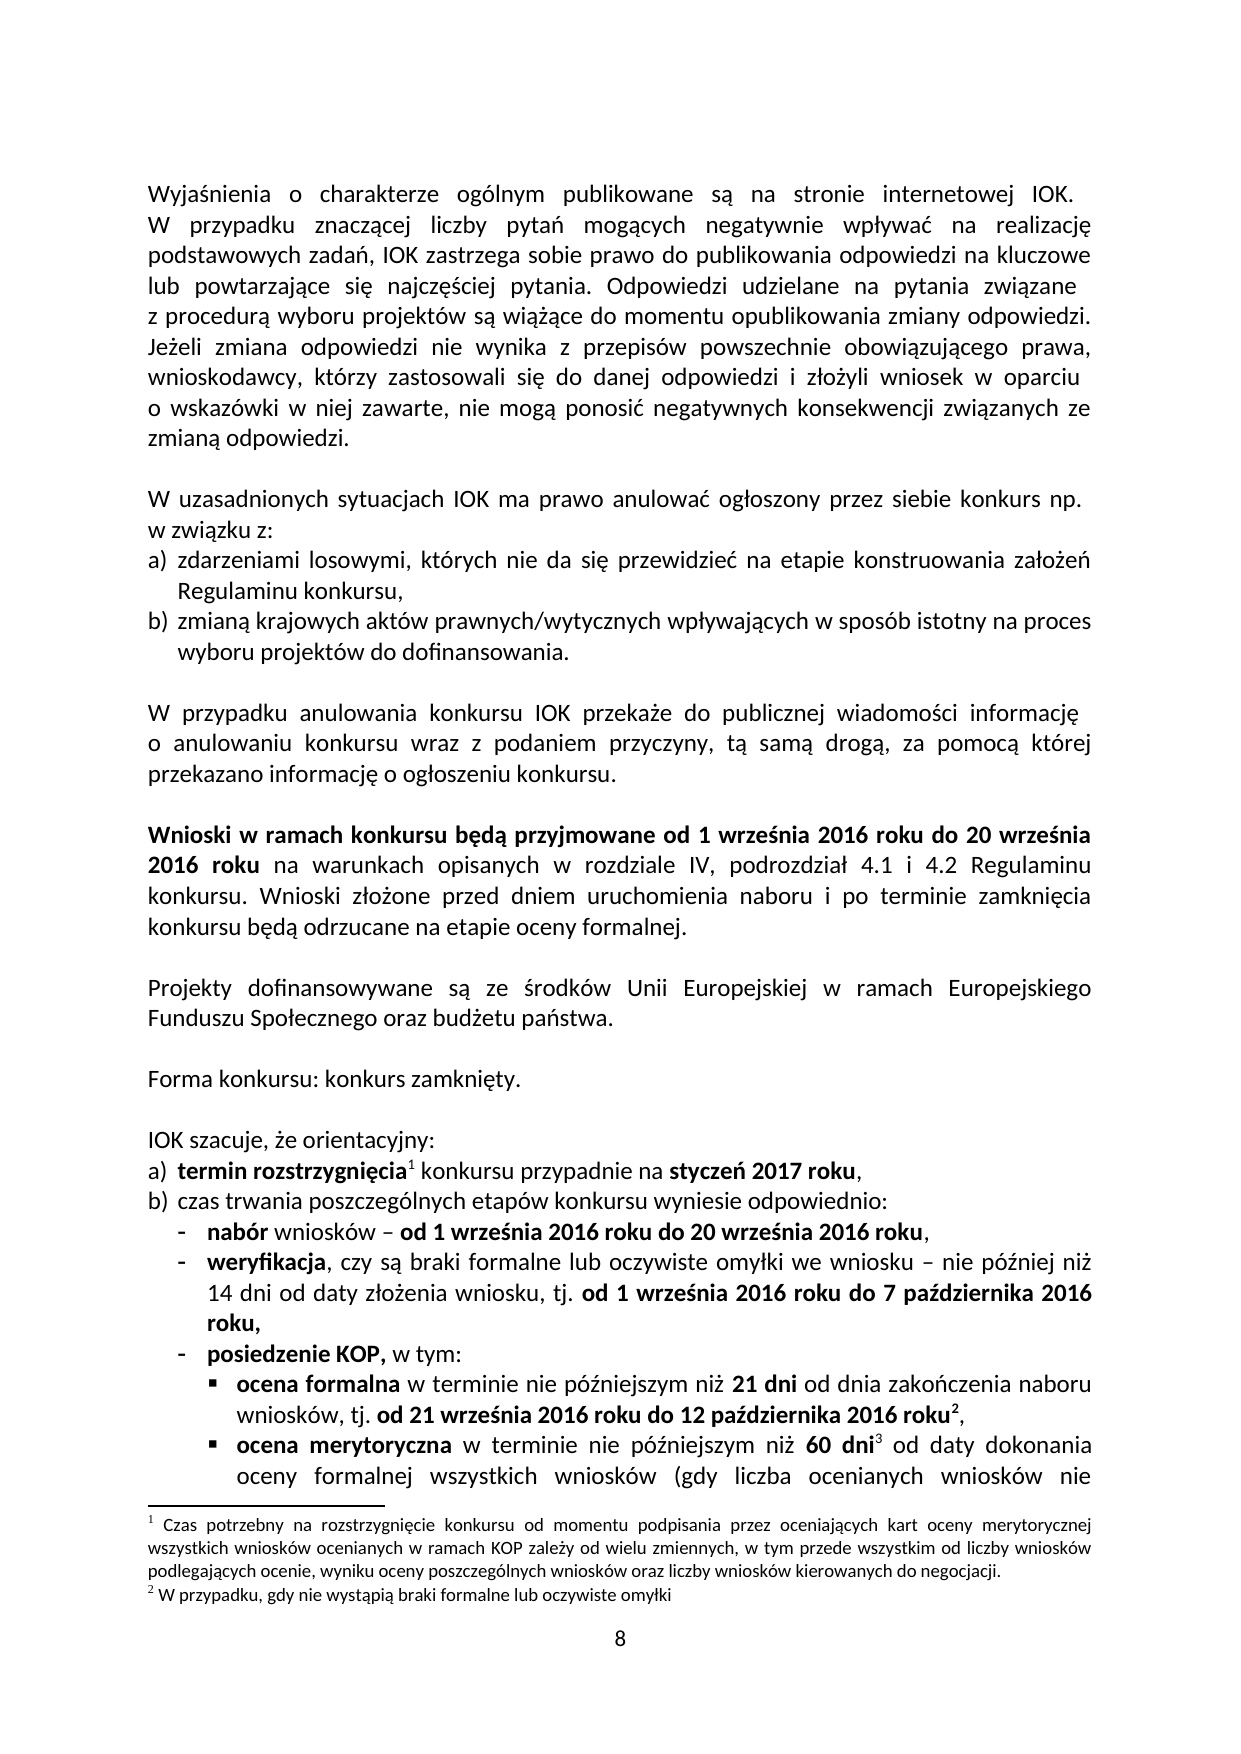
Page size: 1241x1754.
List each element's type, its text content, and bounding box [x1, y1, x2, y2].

text W przypadku anulowania konkursu IOK przekaże do publicznej wiadomości informację o anulowaniu konkursu wraz z podaniem przyczyny, tą samą drogą, za pomocą której przekazano informację o ogłoszeniu konkursu. [148, 697, 1092, 789]
list termin rozstrzygnięcia konkursu przypadnie na styczeń 2017 roku, [148, 1155, 1092, 1185]
text Wnioski w ramach konkursu będą przyjmowane od 1 września 2016 roku do 20 września 2016 roku na warunkach opisanych w rozdziale IV, podrozdział 4.1 i 4.2 Regulaminu konkursu. Wnioski złożone przed dniem uruchomienia naboru i po terminie zamknięcia konkursu będą odrzucane na etapie oceny formalnej. [148, 819, 1092, 941]
list zmianą krajowych aktów prawnych/wytycznych wpływających w sposób istotny na proces wyboru projektów do dofinansowania. [148, 606, 1092, 667]
list czas trwania poszczególnych etapów konkursu wyniesie odpowiednio: [148, 1185, 1092, 1216]
text IOK szacuje, że orientacyjny: [148, 1124, 1092, 1155]
text Wyjaśnienia o charakterze ogólnym publikowane są na stronie internetowej IOK. W przypadku znaczącej liczby pytań mogących negatywnie wpływać na realizację podstawowych zadań, IOK zastrzega sobie prawo do publikowania odpowiedzi na kluczowe lub powtarzające się najczęściej pytania. Odpowiedzi udzielane na pytania związane z procedurą wyboru projektów są wiążące do momentu opublikowania zmiany odpowiedzi. Jeżeli zmiana odpowiedzi nie wynika z przepisów powszechnie obowiązującego prawa, wnioskodawcy, którzy zastosowali się do danej odpowiedzi i złożyli wniosek w oparciu o wskazówki w niej zawarte, nie mogą ponosić negatywnych konsekwencji związanych ze zmianą odpowiedzi. [148, 178, 1092, 453]
list weryfikacja, czy są braki formalne lub oczywiste omyłki we wniosku – nie później niż 14 dni od daty złożenia wniosku, tj. od 1 września 2016 roku do 7 października 2016 roku, [177, 1246, 1092, 1338]
list zdarzeniami losowymi, których nie da się przewidzieć na etapie konstruowania założeń Regulaminu konkursu, [148, 544, 1092, 606]
text W uzasadnionych sytuacjach IOK ma prawo anulować ogłoszony przez siebie konkurs np. w związku z: [148, 483, 1092, 544]
list posiedzenie KOP, w tym: [177, 1338, 1092, 1368]
text Projekty dofinansowywane są ze środków Unii Europejskiej w ramach Europejskiego Funduszu Społecznego oraz budżetu państwa. [148, 972, 1092, 1033]
text Forma konkursu: konkurs zamknięty. [148, 1063, 1092, 1094]
list nabór wniosków – od 1 września 2016 roku do 20 września 2016 roku, [177, 1216, 1092, 1246]
list ocena formalna w terminie nie późniejszym niż 21 dni od dnia zakończenia naboru wniosków, tj. od 21 września 2016 roku do 12 października 2016 roku, [207, 1368, 1092, 1429]
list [207, 1429, 1092, 1491]
